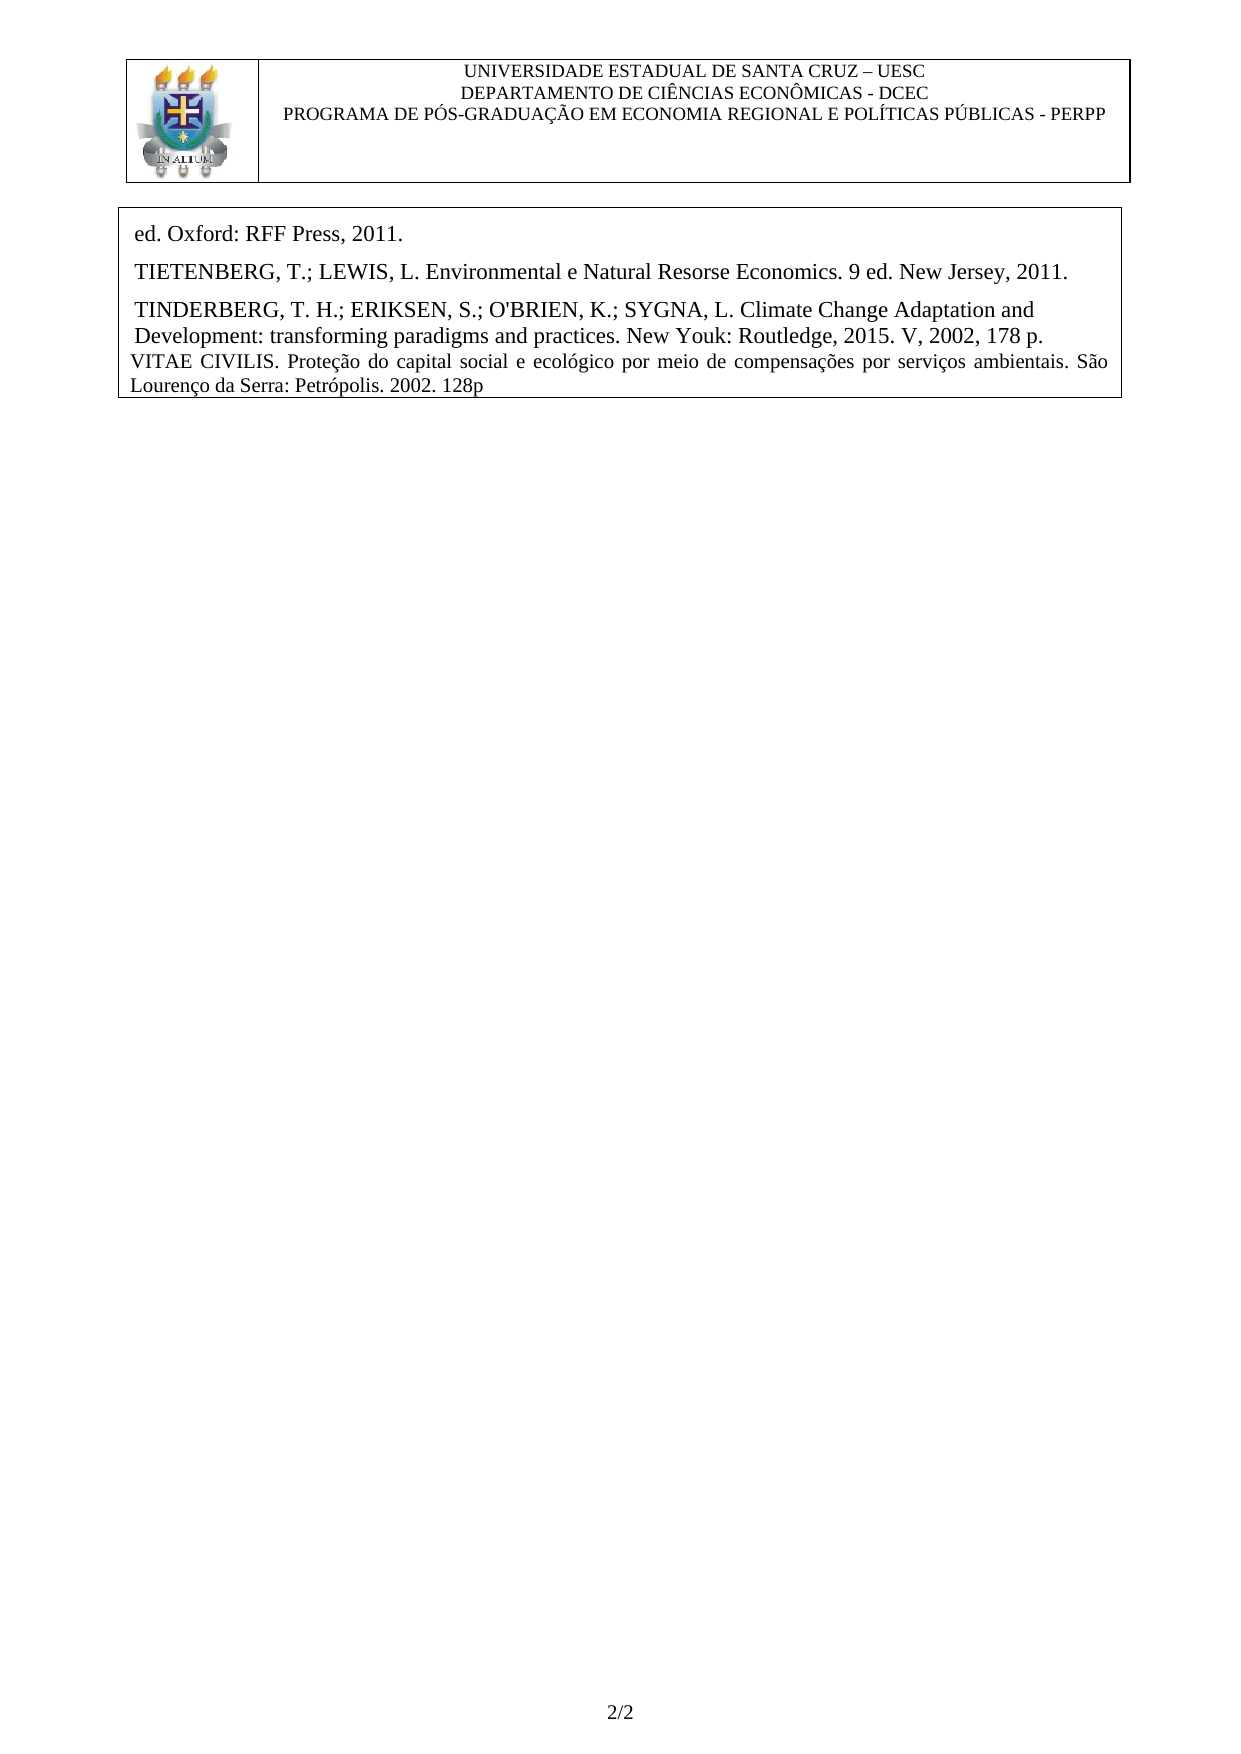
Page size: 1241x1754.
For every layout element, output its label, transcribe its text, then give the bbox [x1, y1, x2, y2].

picture [133, 60, 241, 182]
